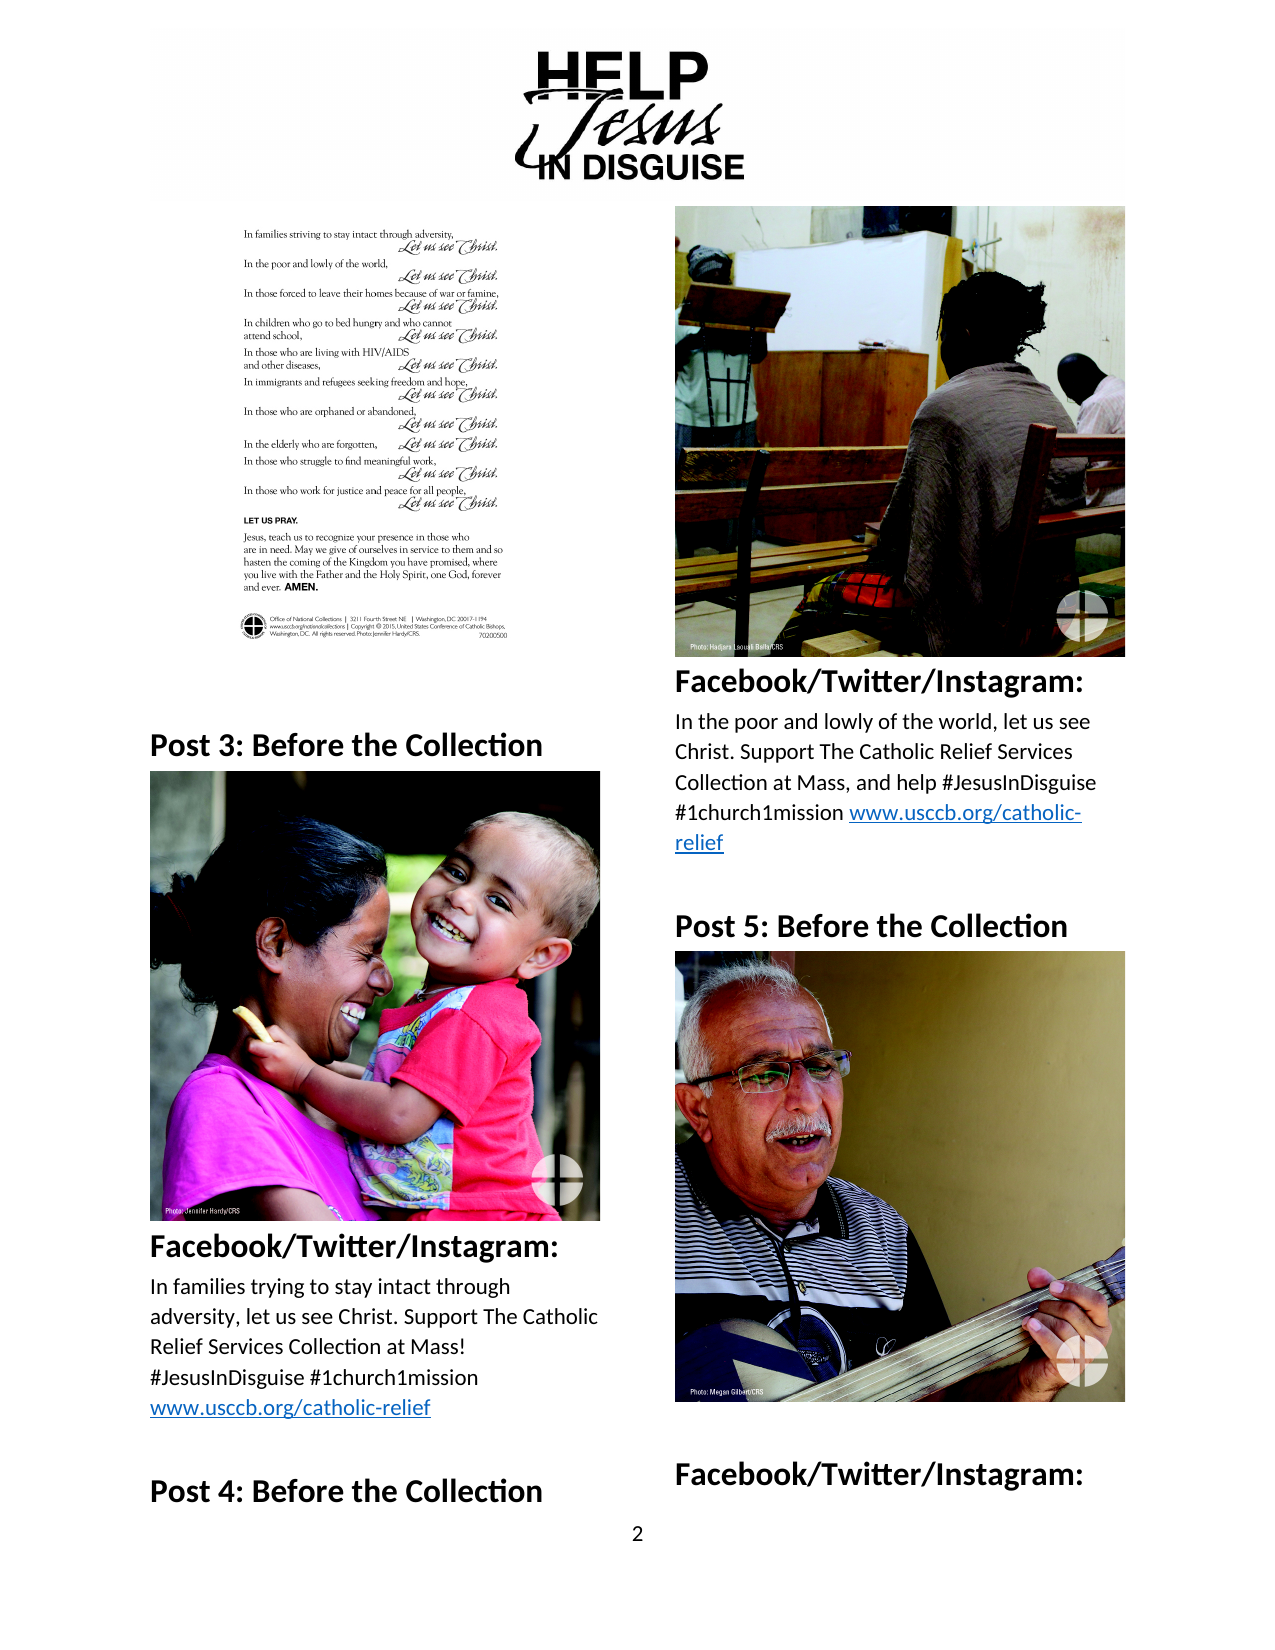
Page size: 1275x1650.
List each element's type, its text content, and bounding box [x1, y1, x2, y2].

text Post 4: Before the Collection [150, 1470, 600, 1511]
picture [150, 28, 1125, 201]
picture [150, 206, 600, 657]
text Post 5: Before the Collection [675, 905, 1125, 946]
text In the poor and lowly of the world, let us see Christ. Support The Catholic Relief Services Collection at Mass, and help #JesusInDisguise #1church1mission www.usccb.org/catholic-relief [675, 707, 1125, 856]
picture [675, 951, 1125, 1402]
text Post 3: Before the Collection [150, 724, 600, 765]
text Facebook/Twitter/Instagram: [150, 1225, 600, 1266]
picture [675, 206, 1125, 657]
text In families trying to stay intact through adversity, let us see Christ. Support The Catholic Relief Services Collection at Mass! #JesusInDisguise #1church1mission www.usccb.org/catholic-relief [150, 1272, 600, 1421]
picture [150, 771, 600, 1221]
text Facebook/Twitter/Instagram: [675, 660, 1125, 701]
text Facebook/Twitter/Instagram: [675, 1453, 1125, 1493]
